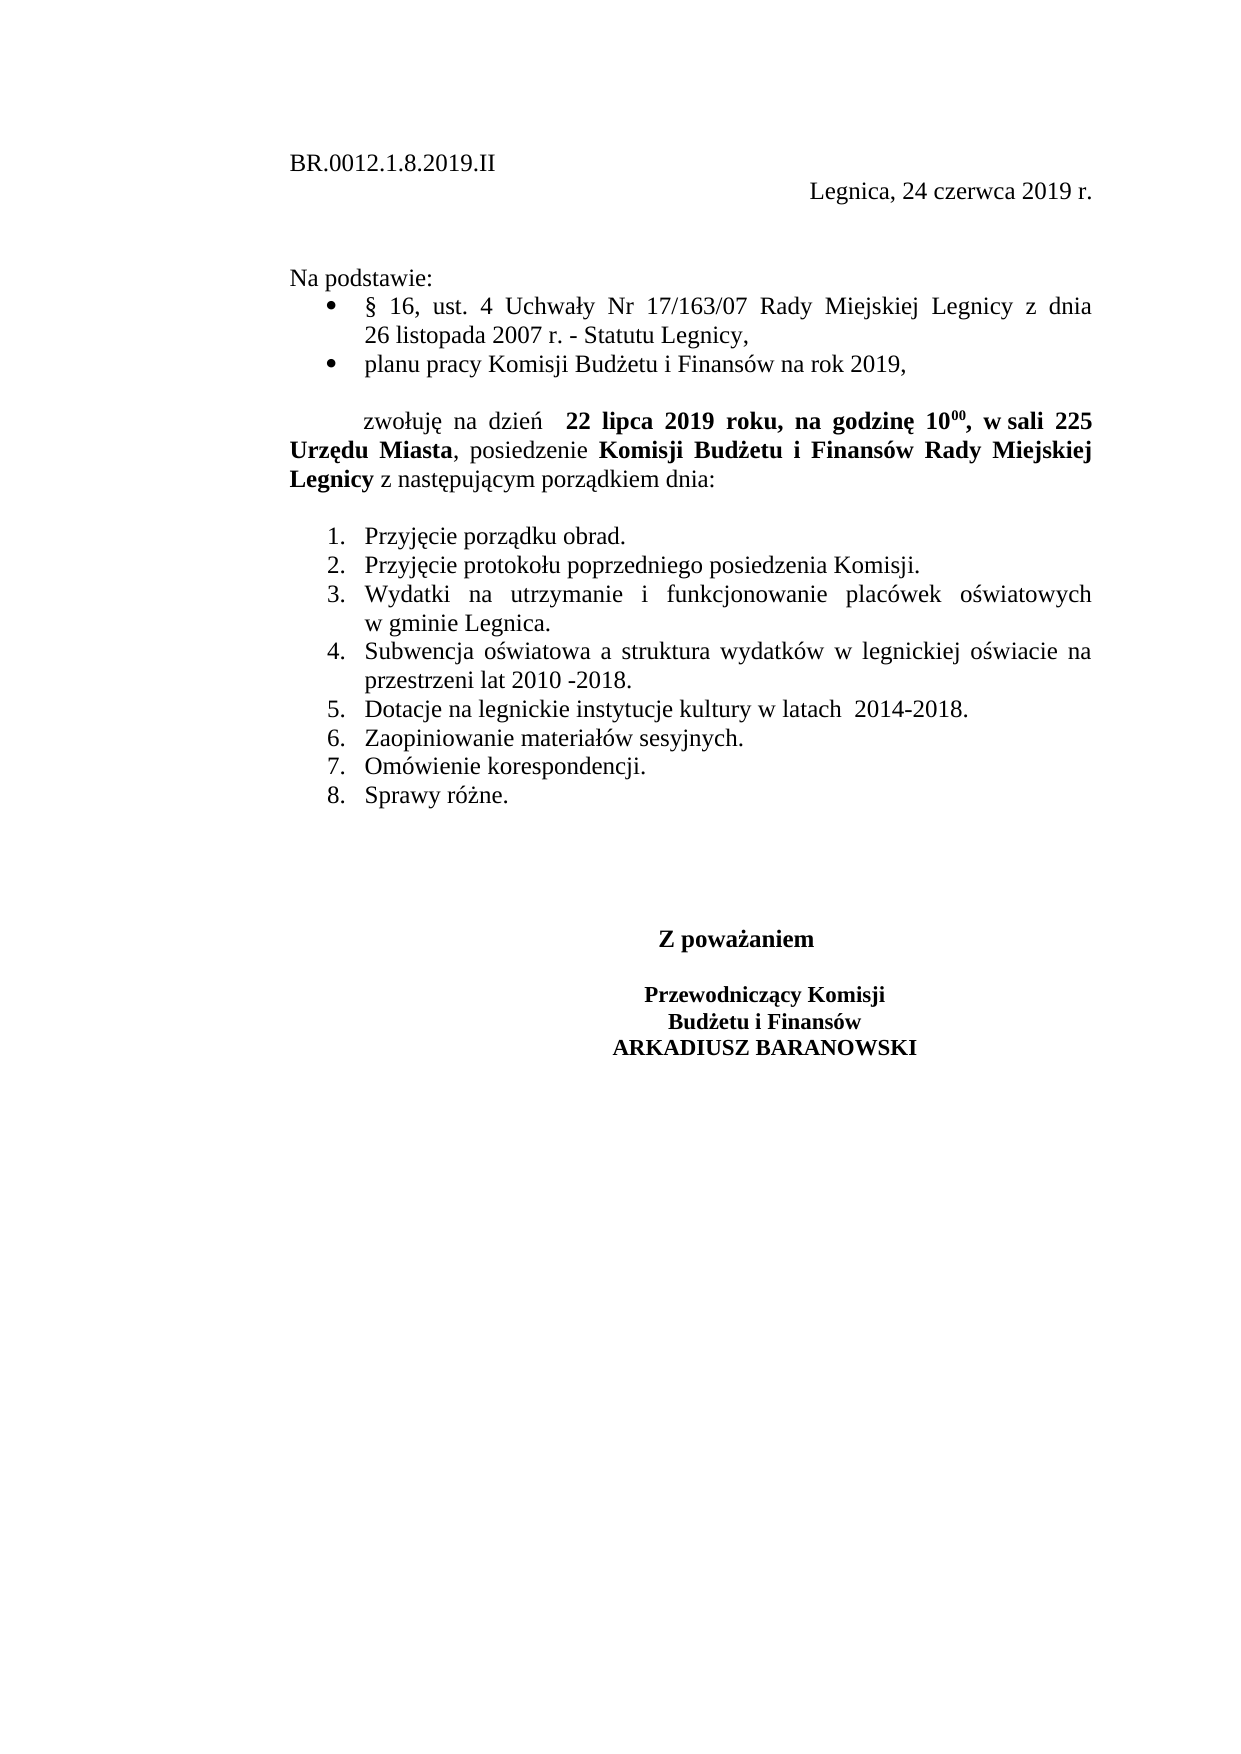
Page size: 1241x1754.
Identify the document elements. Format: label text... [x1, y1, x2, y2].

text Budżetu i Finansów [437, 1008, 1092, 1034]
list Dotacje na legnickie instytucje kultury w latach 2014-2018. [327, 694, 1092, 723]
text zwołuję na dzień 22 lipca 2019 roku, na godzinę 1000, w sali 225 Urzędu Miasta, posiedzenie Komisji Budżetu i Finansów Rady Miejskiej Legnicy z następującym porządkiem dnia: [289, 406, 1092, 493]
text Legnica, 24 czerwca 2019 r. [289, 176, 1092, 205]
list § 16, ust. 4 Uchwały Nr 17/163/07 Rady Miejskiej Legnicy z dnia 26 listopada 2007 r. - Statutu Legnicy, [327, 291, 1092, 349]
text ARKADIUSZ BARANOWSKI [437, 1034, 1092, 1061]
text Z poważaniem [658, 924, 1092, 953]
text Przewodniczący Komisji [437, 981, 1092, 1008]
list planu pracy Komisji Budżetu i Finansów na rok 2019, [327, 349, 1092, 378]
text Na podstawie: [289, 263, 1092, 291]
list Przyjęcie protokołu poprzedniego posiedzenia Komisji. [327, 550, 1092, 579]
list Wydatki na utrzymanie i funkcjonowanie placówek oświatowych w gminie Legnica. [327, 579, 1092, 636]
list Zaopiniowanie materiałów sesyjnych. [327, 723, 1092, 751]
text BR.0012.1.8.2019.II [289, 148, 1092, 176]
list Przyjęcie porządku obrad. [327, 521, 1092, 550]
list Omówienie korespondencji. [327, 751, 1092, 780]
list Subwencja oświatowa a struktura wydatków w legnickiej oświacie na przestrzeni lat 2010 -2018. [327, 636, 1092, 694]
list Sprawy różne. [327, 780, 1092, 809]
